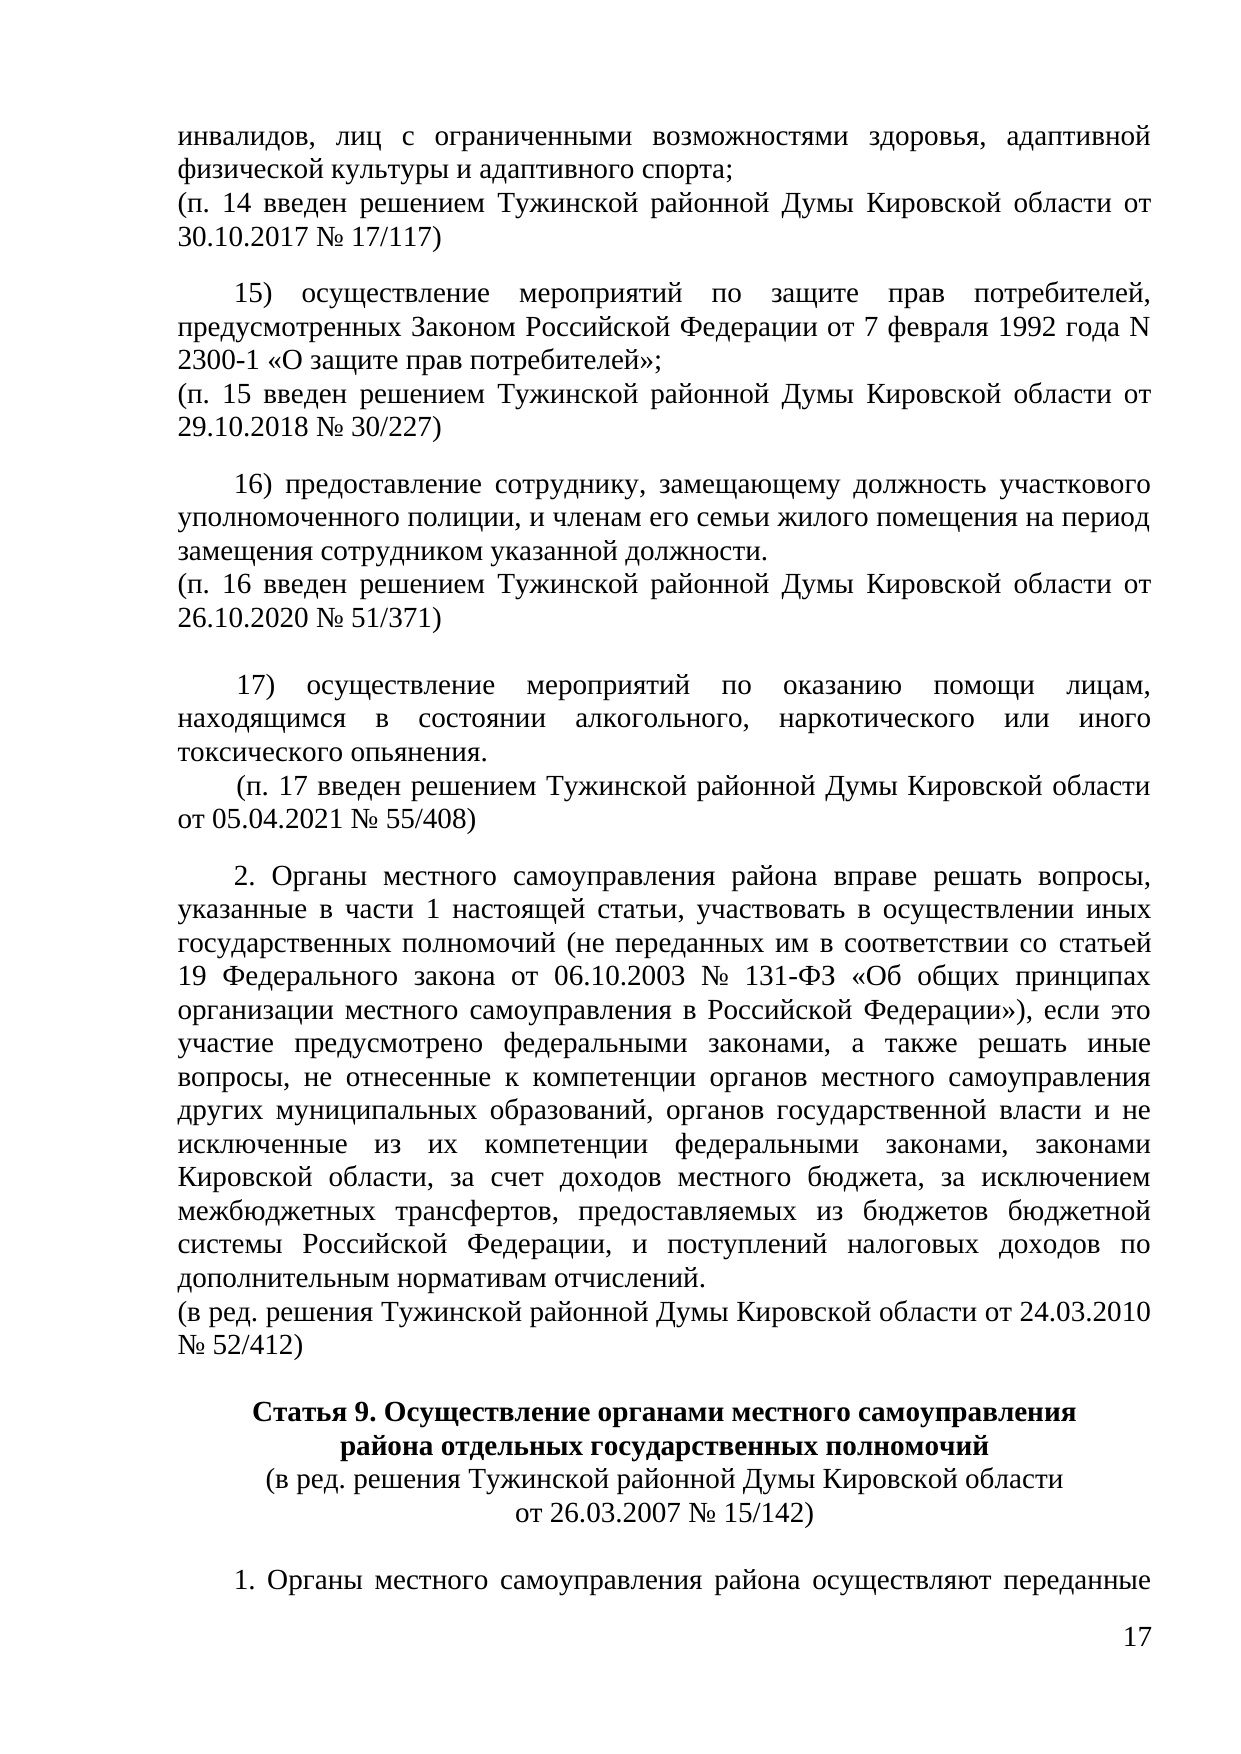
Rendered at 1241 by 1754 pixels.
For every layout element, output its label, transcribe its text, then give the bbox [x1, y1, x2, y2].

text (п. 16 введен решением Тужинской районной Думы Кировской области от 26.10.2020 № 51/371) [177, 566, 1152, 633]
text (п. 14 введен решением Тужинской районной Думы Кировской области от 30.10.2017 № 17/117) [177, 185, 1152, 252]
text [177, 118, 1152, 185]
text (п. 17 введен решением Тужинской районной Думы Кировской области от 05.04.2021 № 55/408) [177, 768, 1152, 835]
title Статья 9. Осуществление органами местного самоуправления [177, 1394, 1152, 1428]
text 16) предоставление сотруднику, замещающему должность участкового уполномоченного полиции, и членам его семьи жилого помещения на период замещения сотрудником указанной должности. [177, 466, 1152, 566]
text 17) осуществление мероприятий по оказанию помощи лицам, находящимся в состоянии алкогольного, наркотического или иного токсического опьянения. [177, 667, 1152, 768]
text (в ред. решения Тужинской районной Думы Кировской области [177, 1461, 1152, 1495]
text 15) осуществление мероприятий по защите прав потребителей, предусмотренных Законом Российской Федерации от 7 февраля 1992 года N 2300-1 «О защите прав потребителей»; [177, 275, 1152, 376]
text от 26.03.2007 № 15/142) [177, 1495, 1152, 1528]
text (п. 15 введен решением Тужинской районной Думы Кировской области от 29.10.2018 № 30/227) [177, 376, 1152, 443]
title района отдельных государственных полномочий [177, 1428, 1152, 1461]
text (в ред. решения Тужинской районной Думы Кировской области от 24.03.2010 № 52/412) [177, 1294, 1152, 1361]
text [177, 1562, 1152, 1596]
text 2. Органы местного самоуправления района вправе решать вопросы, указанные в части 1 настоящей статьи, участвовать в осуществлении иных государственных полномочий (не переданных им в соответствии со статьей 19 Федерального закона от 06.10.2003 № 131-ФЗ «Об общих принципах организации местного самоуправления в Российской Федерации»), если это участие предусмотрено федеральными законами, а также решать иные вопросы, не отнесенные к компетенции органов местного самоуправления других муниципальных образований, органов государственной власти и не исключенные из их компетенции федеральными законами, законами Кировской области, за счет доходов местного бюджета, за исключением межбюджетных трансфертов, предоставляемых из бюджетов бюджетной системы Российской Федерации, и поступлений налоговых доходов по дополнительным нормативам отчислений. [177, 858, 1152, 1294]
